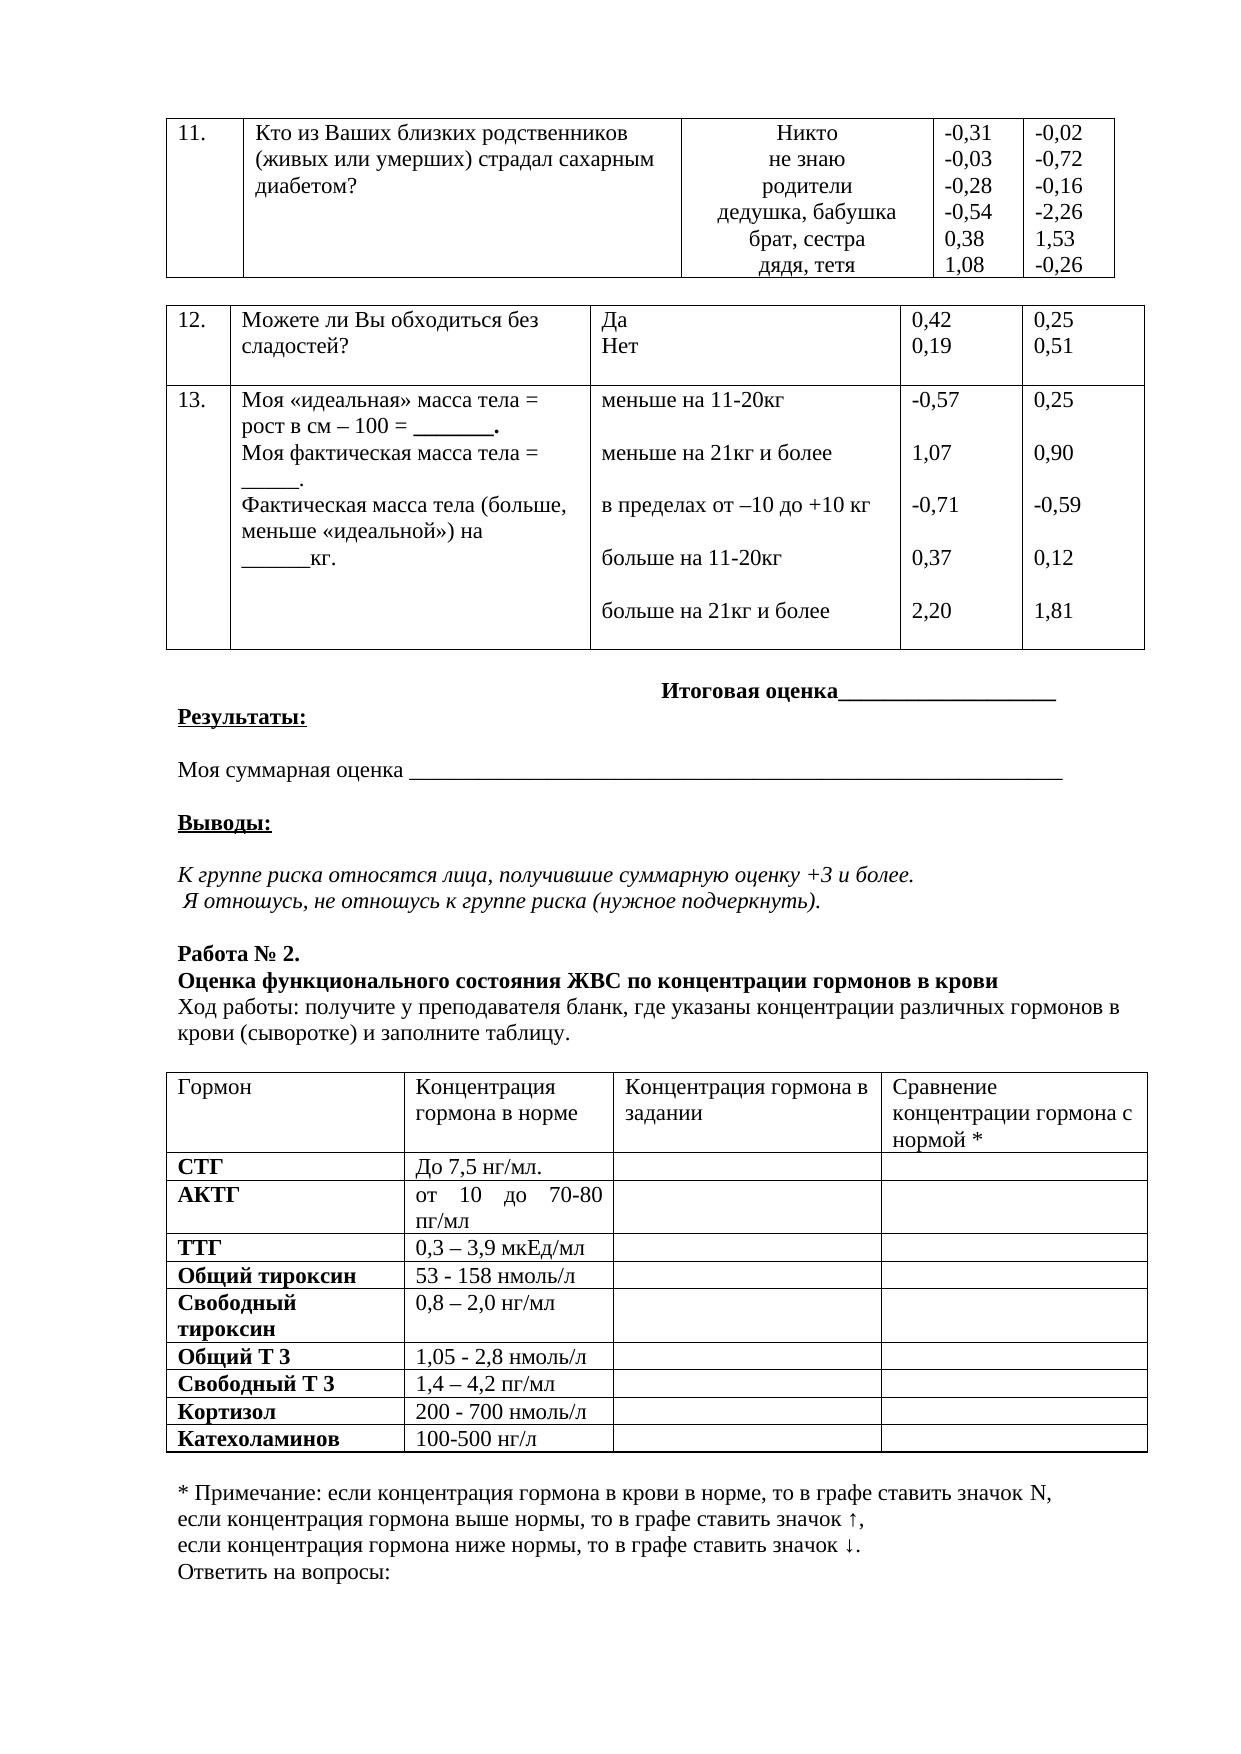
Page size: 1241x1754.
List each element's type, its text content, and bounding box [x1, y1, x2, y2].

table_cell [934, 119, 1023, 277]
text Оценка функционального состояния ЖВС по концентрации гормонов в крови [177, 967, 1152, 993]
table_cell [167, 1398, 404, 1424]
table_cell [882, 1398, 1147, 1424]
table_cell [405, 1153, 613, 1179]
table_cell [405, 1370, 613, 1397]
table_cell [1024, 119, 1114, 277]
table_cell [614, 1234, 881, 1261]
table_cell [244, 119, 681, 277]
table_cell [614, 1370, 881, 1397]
text Ход работы: получите у преподавателя бланк, где указаны концентрации различных гормонов в крови (сыворотке) и заполните таблицу. [177, 993, 1152, 1046]
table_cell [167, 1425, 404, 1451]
text Выводы: [177, 808, 1152, 835]
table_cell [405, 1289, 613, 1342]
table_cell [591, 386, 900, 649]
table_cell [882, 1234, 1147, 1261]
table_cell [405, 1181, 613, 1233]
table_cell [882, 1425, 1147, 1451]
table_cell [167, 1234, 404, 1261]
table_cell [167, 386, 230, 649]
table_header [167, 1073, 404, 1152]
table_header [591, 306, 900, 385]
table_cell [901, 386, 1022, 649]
text Работа № 2. [177, 940, 1152, 967]
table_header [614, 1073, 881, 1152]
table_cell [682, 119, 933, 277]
text если концентрация гормона ниже нормы, то в графе ставить значок ↓. [177, 1532, 1152, 1558]
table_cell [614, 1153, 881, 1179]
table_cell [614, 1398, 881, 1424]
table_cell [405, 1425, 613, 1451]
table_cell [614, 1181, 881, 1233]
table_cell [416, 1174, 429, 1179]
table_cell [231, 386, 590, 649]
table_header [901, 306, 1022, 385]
text Моя суммарная оценка _________________________________________________________ [177, 756, 1152, 782]
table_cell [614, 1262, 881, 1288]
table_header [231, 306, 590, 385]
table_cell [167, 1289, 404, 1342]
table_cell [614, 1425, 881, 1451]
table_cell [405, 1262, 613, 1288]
text если концентрация гормона выше нормы, то в графе ставить значок ↑, [177, 1505, 1152, 1532]
text Итоговая оценка___________________ [177, 677, 1152, 703]
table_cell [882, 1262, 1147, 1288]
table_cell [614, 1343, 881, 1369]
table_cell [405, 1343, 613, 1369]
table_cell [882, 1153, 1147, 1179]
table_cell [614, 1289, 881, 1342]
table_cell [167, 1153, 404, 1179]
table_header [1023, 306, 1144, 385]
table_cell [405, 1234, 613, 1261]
text * Примечание: если концентрация гормона в крови в норме, то в графе ставить значок N, [177, 1479, 1152, 1505]
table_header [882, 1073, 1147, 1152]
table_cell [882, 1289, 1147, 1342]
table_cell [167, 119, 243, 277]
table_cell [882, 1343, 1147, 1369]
text Ответить на вопросы: [177, 1558, 1152, 1584]
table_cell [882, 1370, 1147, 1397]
text К группе риска относятся лица, получившие суммарную оценку +3 и более. [177, 861, 1152, 888]
text Я отношусь, не отношусь к группе риска (нужное подчеркнуть). [177, 888, 1152, 914]
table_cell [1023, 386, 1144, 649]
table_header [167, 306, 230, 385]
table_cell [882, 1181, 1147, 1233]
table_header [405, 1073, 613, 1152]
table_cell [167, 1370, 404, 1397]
text Результаты: [177, 703, 1152, 729]
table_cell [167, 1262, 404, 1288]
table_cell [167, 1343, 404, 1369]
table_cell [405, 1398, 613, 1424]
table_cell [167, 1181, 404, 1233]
